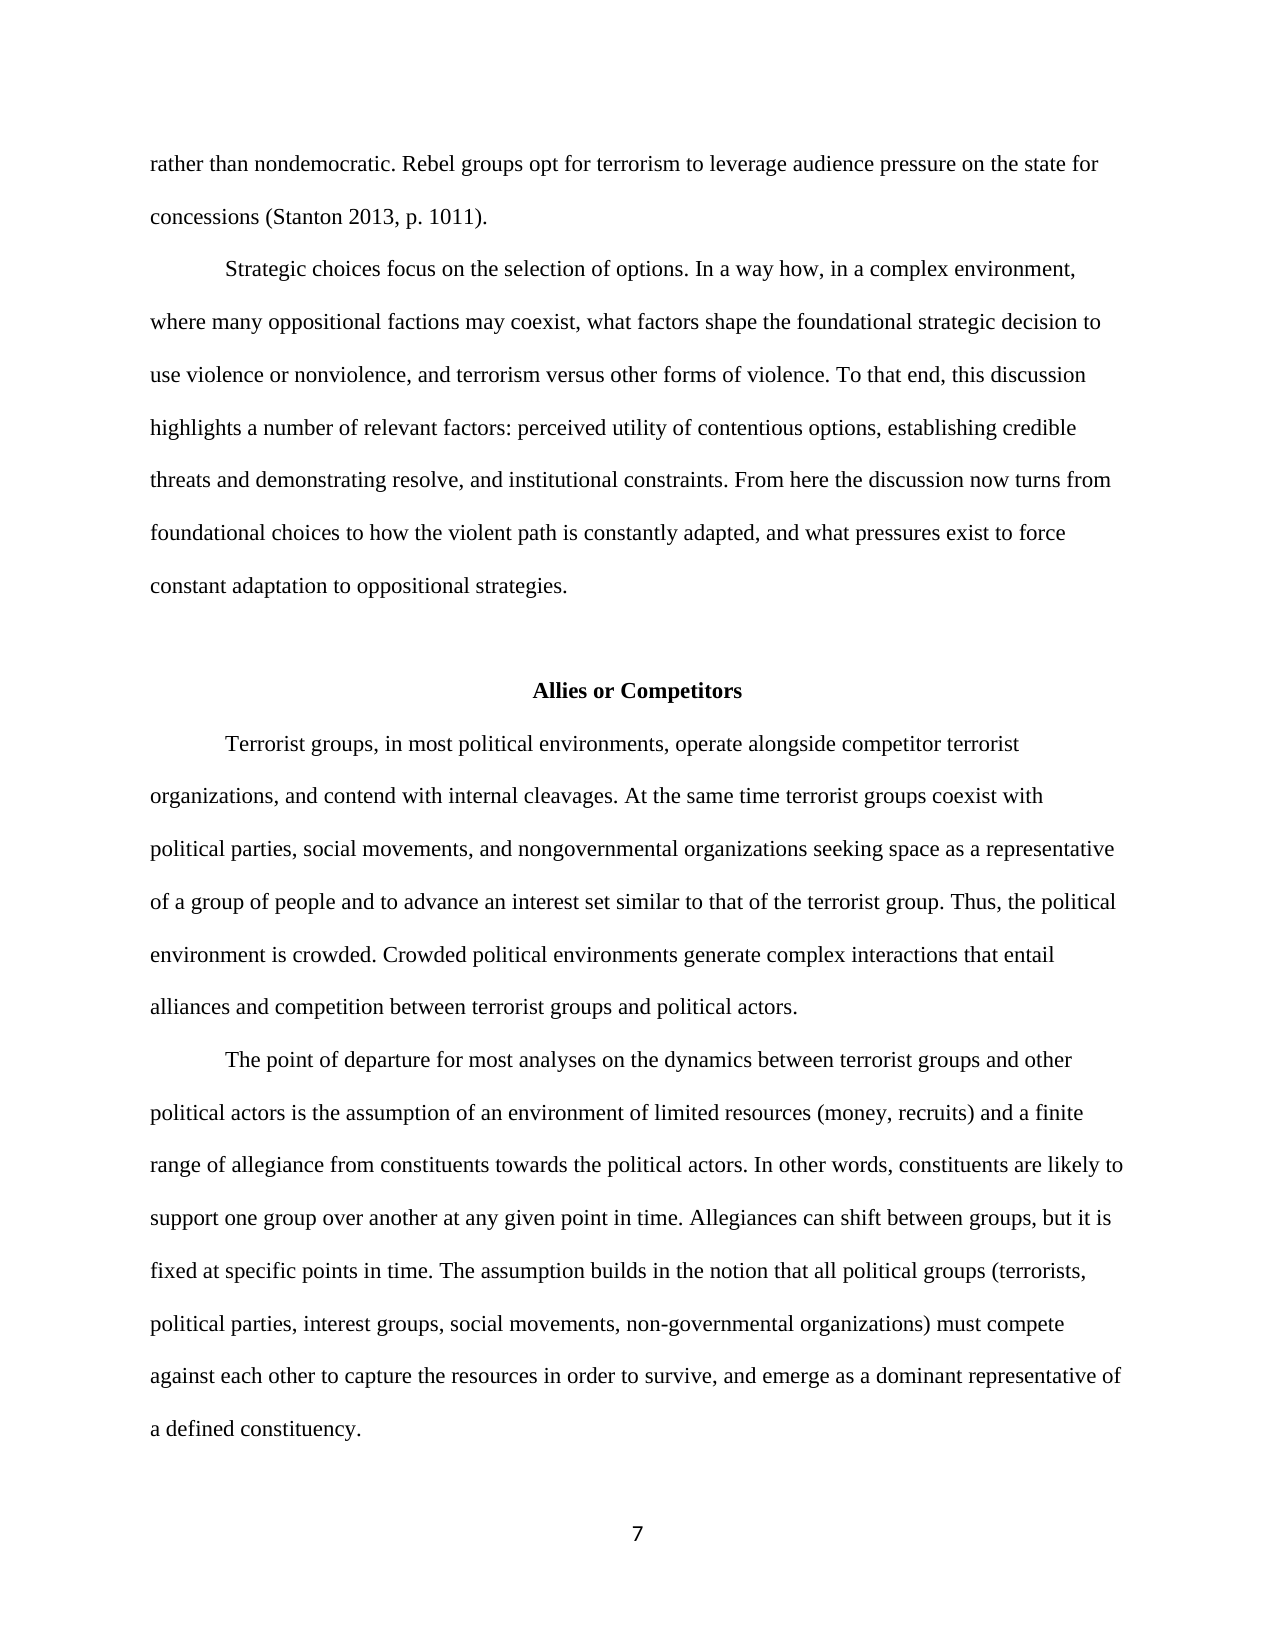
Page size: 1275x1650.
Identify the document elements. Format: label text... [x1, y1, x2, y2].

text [150, 150, 1125, 229]
text Allies or Competitors [150, 677, 1125, 703]
text Terrorist groups, in most political environments, operate alongside competitor terrorist organizations, and contend with internal cleavages. At the same time terrorist groups coexist with political parties, social movements, and nongovernmental organizations seeking space as a representative of a group of people and to advance an interest set similar to that of the terrorist group. Thus, the political environment is crowded. Crowded political environments generate complex interactions that entail alliances and competition between terrorist groups and political actors. [150, 730, 1125, 1020]
text The point of departure for most analyses on the dynamics between terrorist groups and other political actors is the assumption of an environment of limited resources (money, recruits) and a finite range of allegiance from constituents towards the political actors. In other words, constituents are likely to support one group over another at any given point in time. Allegiances can shift between groups, but it is fixed at specific points in time. The assumption builds in the notion that all political groups (terrorists, political parties, interest groups, social movements, non-governmental organizations) must compete against each other to capture the resources in order to survive, and emerge as a dominant representative of a defined constituency. [150, 1046, 1125, 1441]
text Strategic choices focus on the selection of options. In a way how, in a complex environment, where many oppositional factions may coexist, what factors shape the foundational strategic decision to use violence or nonviolence, and terrorism versus other forms of violence. To that end, this discussion highlights a number of relevant factors: perceived utility of contentious options, establishing credible threats and demonstrating resolve, and institutional constraints. From here the discussion now turns from foundational choices to how the violent path is constantly adapted, and what pressures exist to force constant adaptation to oppositional strategies. [150, 255, 1125, 598]
